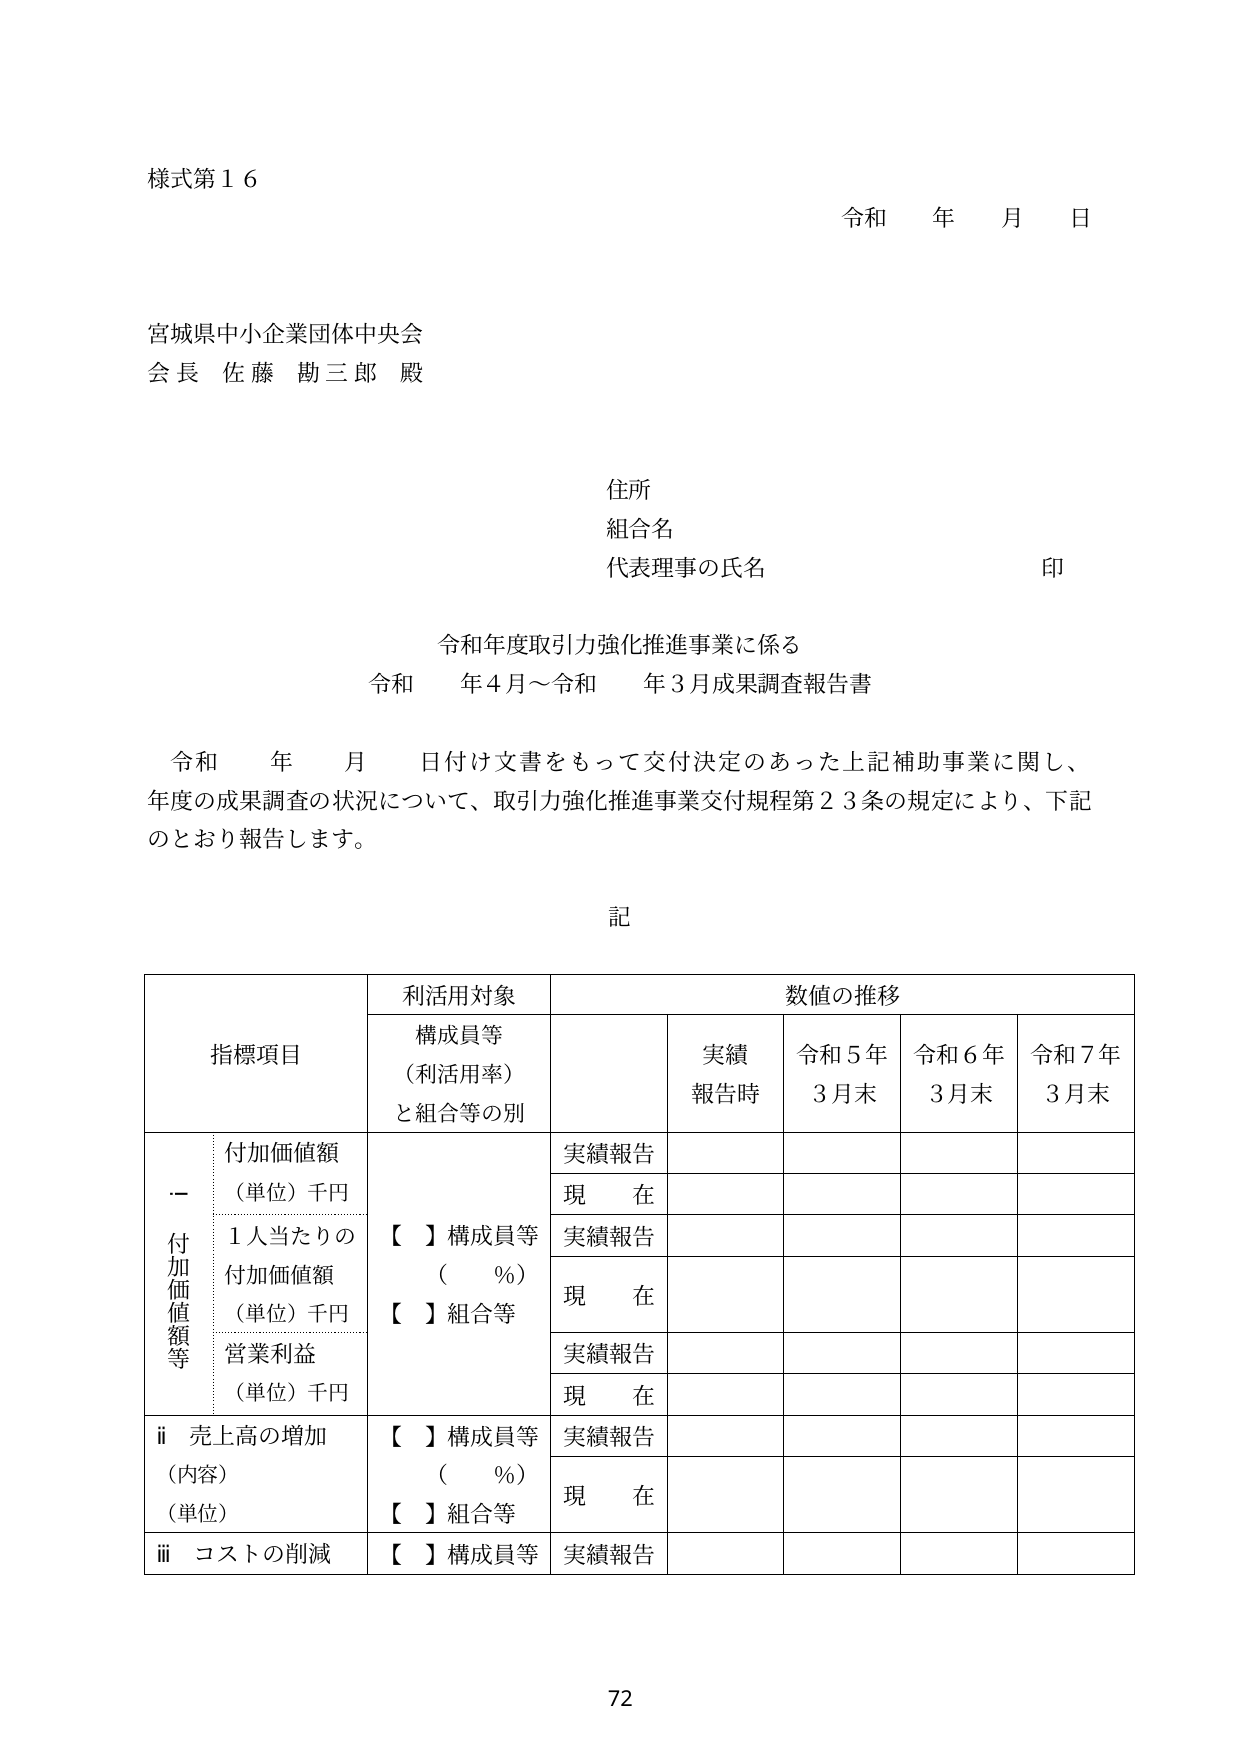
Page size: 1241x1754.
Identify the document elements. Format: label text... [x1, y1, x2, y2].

text 宮城県中小企業団体中央会 [148, 313, 1092, 352]
text 令和年度取引力強化推進事業に係る [148, 624, 1092, 663]
table_cell [901, 1257, 1017, 1332]
table_cell 令和５年 ３月末 [784, 1015, 900, 1132]
table_cell [551, 1015, 667, 1132]
table_cell 実績 報告時 [668, 1015, 783, 1132]
table_cell 現 在 [551, 1257, 667, 1332]
table_cell 令和７年 ３月末 [1018, 1015, 1134, 1132]
table_cell [668, 1533, 783, 1573]
table_cell [668, 1133, 783, 1173]
text 会 長 佐 藤 勘 三 郎 殿 [148, 352, 1092, 391]
table_cell 実績報告 [551, 1333, 667, 1373]
table_cell 構成員等 （利活用率） と組合等の別 [368, 1015, 550, 1132]
table_cell 【 】構成員等 （ ％） 【 】組合等 [368, 1133, 550, 1414]
table_cell [668, 1174, 783, 1214]
table_cell [784, 1257, 900, 1332]
table_cell [901, 1416, 1017, 1456]
table_cell [1018, 1333, 1134, 1373]
table_cell [668, 1416, 783, 1456]
table_header 数値の推移 [551, 975, 1134, 1014]
table_cell [784, 1416, 900, 1456]
table_cell 令和６年 ３月末 [901, 1015, 1017, 1132]
table_cell [668, 1257, 783, 1332]
table_cell 現 在 [551, 1174, 667, 1214]
table_cell ⅱ 売上高の増加 （内容） （単位） [145, 1416, 367, 1532]
table_cell 実績報告 [551, 1533, 667, 1573]
table_cell [901, 1457, 1017, 1532]
table_cell 付加価値額 （単位）千円 [213, 1133, 367, 1214]
table_cell [1018, 1416, 1134, 1456]
text 令和 年 月 日 [148, 197, 1092, 236]
table_cell 実績報告 [551, 1416, 667, 1456]
table_cell [901, 1215, 1017, 1256]
table_cell [1018, 1533, 1134, 1573]
table_cell 現 在 [551, 1457, 667, 1532]
table_cell [1018, 1174, 1134, 1214]
table_cell [784, 1457, 900, 1532]
text 記 [148, 896, 1092, 935]
table_cell 営業利益 （単位）千円 [213, 1332, 367, 1414]
table_cell [784, 1374, 900, 1414]
table_cell [668, 1215, 783, 1256]
table_cell 実績報告 [551, 1215, 667, 1256]
table_header 利活用対象 [368, 975, 550, 1014]
table_cell [784, 1533, 900, 1573]
table_cell [668, 1457, 783, 1532]
table_cell [784, 1333, 900, 1373]
table_cell [784, 1174, 900, 1214]
table_cell [901, 1174, 1017, 1214]
table_cell [901, 1133, 1017, 1173]
table_cell [901, 1333, 1017, 1373]
table_cell [901, 1374, 1017, 1414]
table_cell [901, 1533, 1017, 1573]
text 住所 [606, 469, 1092, 508]
table_cell [784, 1215, 900, 1256]
table_header 指標項目 [145, 975, 367, 1132]
table_cell ⅰ 付加価値額等 [145, 1133, 213, 1414]
table_cell 【 】構成員等 （ ％） 【 】組合等 [368, 1416, 550, 1532]
table_cell [1018, 1374, 1134, 1414]
table_cell 実績報告 [551, 1133, 667, 1173]
table_cell [1018, 1457, 1134, 1532]
text 組合名 [606, 508, 1092, 547]
text 様式第１６ [148, 158, 1092, 197]
table_cell １人当たりの付加価値額 （単位）千円 [213, 1214, 367, 1332]
table_cell 【 】構成員等 （ ％） 【 】組合等 [368, 1533, 550, 1573]
table_cell [784, 1133, 900, 1173]
table_cell 現 在 [551, 1374, 667, 1414]
table_cell [668, 1374, 783, 1414]
table_cell [1018, 1133, 1134, 1173]
table_cell [1018, 1215, 1134, 1256]
text 代表理事の氏名 印 [606, 547, 1092, 586]
table_cell ⅲ コストの削減 （内容） （単位） [145, 1533, 367, 1573]
text 令和 年４月～令和 年３月成果調査報告書 [148, 663, 1092, 702]
text 令和 年 月 日付け文書をもって交付決定のあった上記補助事業に関し、 年度の成果調査の状況について、取引力強化推進事業交付規程第２３条の規定により、下記のとおり報告します。 [148, 741, 1092, 857]
table_cell [1018, 1257, 1134, 1332]
table_cell [668, 1333, 783, 1373]
